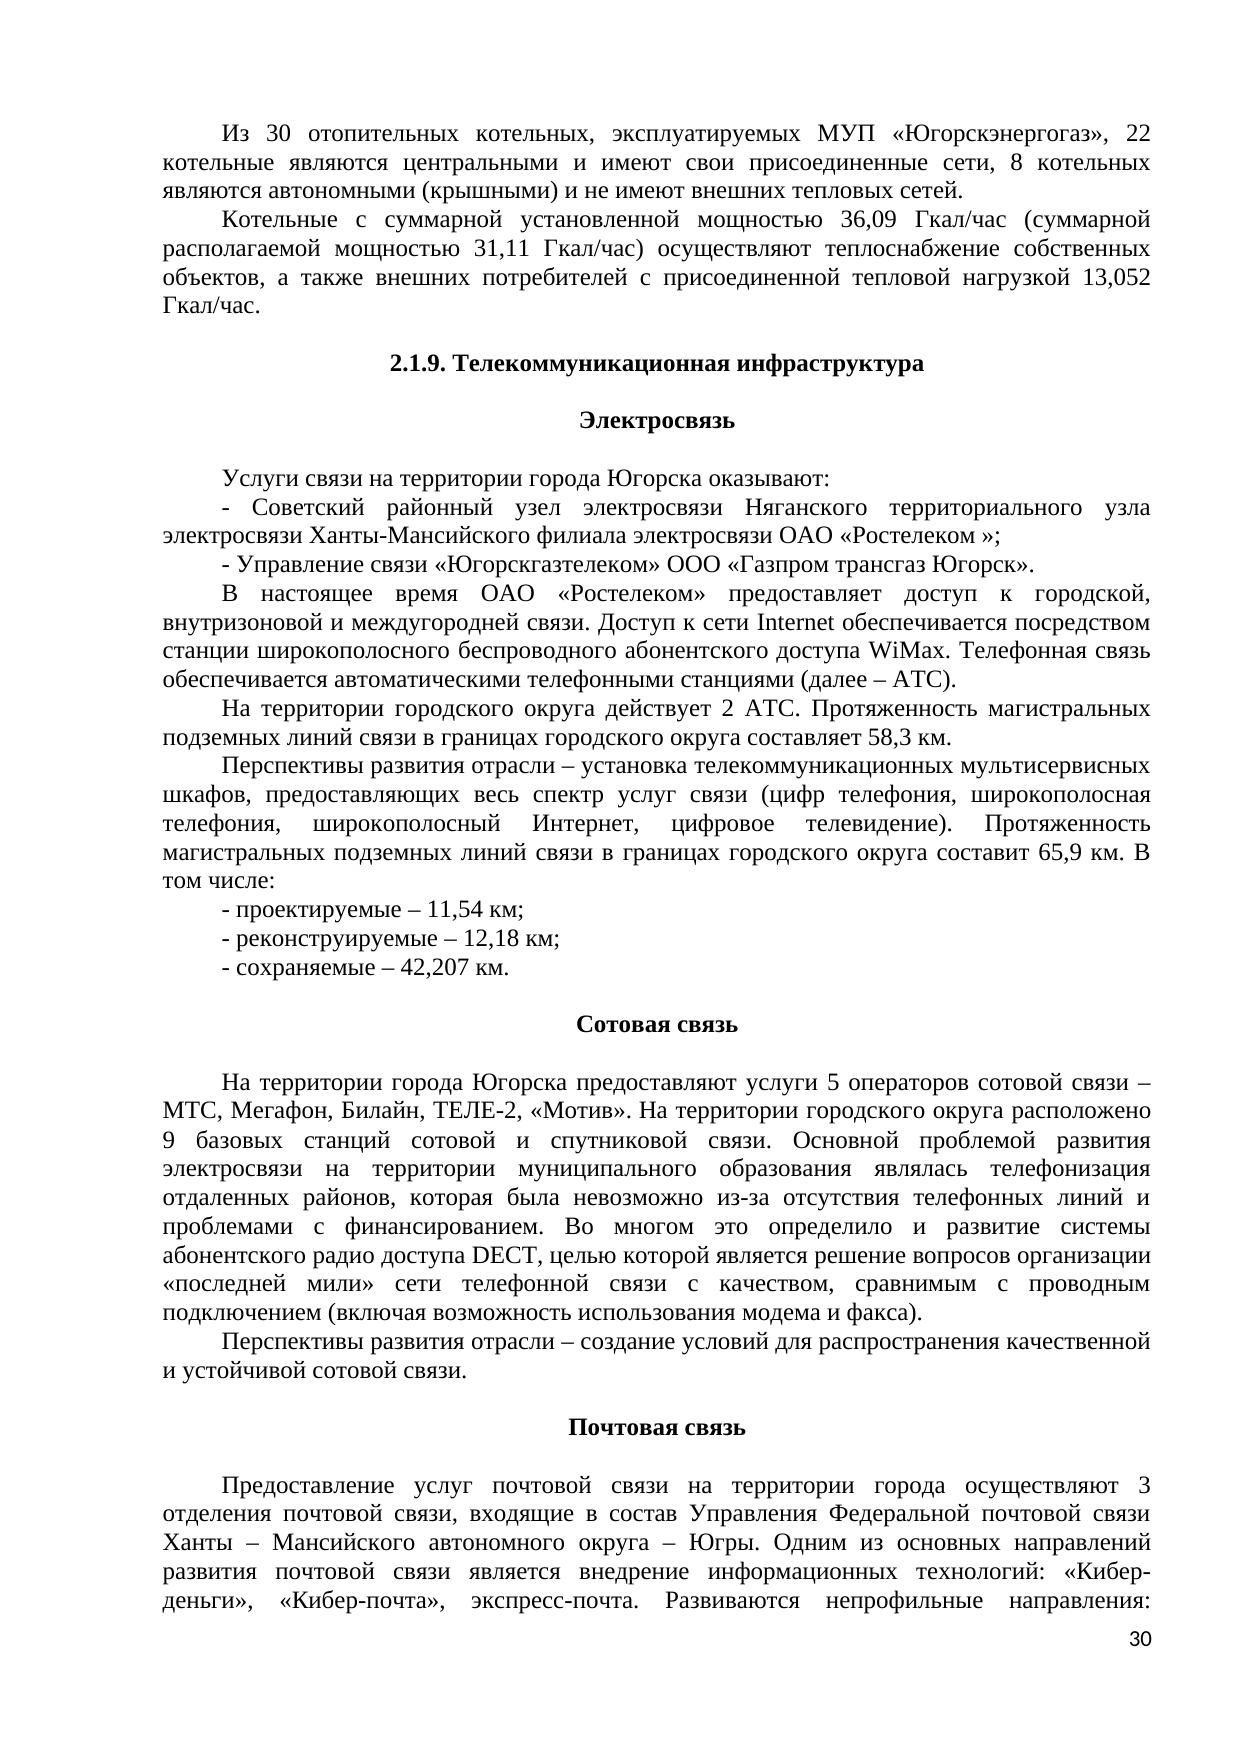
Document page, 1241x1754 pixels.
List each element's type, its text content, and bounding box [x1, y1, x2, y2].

list - реконструируемые – 12,18 км; [162, 923, 1152, 952]
list Электросвязь [162, 406, 1152, 434]
text 2.1.9. Телекоммуникационная инфраструктура [162, 348, 1152, 377]
list На территории городского округа действует 2 АТС. Протяженность магистральных подземных линий связи в границах городского округа составляет 58,3 км. [162, 693, 1152, 751]
list На территории города Югорска предоставляют услуги 5 операторов сотовой связи – МТС, Мегафон, Билайн, ТЕЛЕ-2, «Мотив». На территории городского округа расположено 9 базовых станций сотовой и спутниковой связи. Основной проблемой развития электросвязи на территории муниципального образования являлась телефонизация отдаленных районов, которая была невозможно из-за отсутствия телефонных линий и проблемами с финансированием. Во многом это определило и развитие системы абонентского радио доступа DECT, целью которой является решение вопросов организации «последней мили» сети телефонной связи с качеством, сравнимым с проводным подключением (включая возможность использования модема и факса). [162, 1067, 1152, 1326]
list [162, 1470, 1152, 1614]
list Услуги связи на территории города Югорска оказывают: [162, 463, 1152, 492]
list - Советский районный узел электросвязи Няганского территориального узла электросвязи Ханты-Мансийского филиала электросвязи ОАО «Ростелеком »; [162, 492, 1152, 549]
list Перспективы развития отрасли – создание условий для распространения качественной и устойчивой сотовой связи. [162, 1326, 1152, 1383]
list В настоящее время ОАО «Ростелеком» предоставляет доступ к городской, внутризоновой и междугородней связи. Доступ к сети Internet обеспечивается посредством станции широкополосного беспроводного абонентского доступа WiMax. Телефонная связь обеспечивается автоматическими телефонными станциями (далее – АТС). [162, 578, 1152, 693]
list Котельные с суммарной установленной мощностью 36,09 Гкал/час (суммарной располагаемой мощностью 31,11 Гкал/час) осуществляют теплоснабжение собственных объектов, а также внешних потребителей с присоединенной тепловой нагрузкой 13,052 Гкал/час. [162, 204, 1152, 319]
list - проектируемые – 11,54 км; [162, 894, 1152, 923]
list - Управление связи «Югорскгазтелеком» ООО «Газпром трансгаз Югорск». [162, 549, 1152, 578]
list - сохраняемые – 42,207 км. [162, 952, 1152, 981]
list Перспективы развития отрасли – установка телекоммуникационных мультисервисных шкафов, предоставляющих весь спектр услуг связи (цифр телефония, широкополосная телефония, широкополосный Интернет, цифровое телевидение). Протяженность магистральных подземных линий связи в границах городского округа составит 65,9 км. В том числе: [162, 751, 1152, 894]
list Почтовая связь [162, 1412, 1152, 1441]
list Из 30 отопительных котельных, эксплуатируемых МУП «Югорскэнергогаз», 22 котельные являются центральными и имеют свои присоединенные сети, 8 котельных являются автономными (крышными) и не имеют внешних тепловых сетей. [162, 118, 1152, 204]
list Сотовая связь [162, 1009, 1152, 1038]
